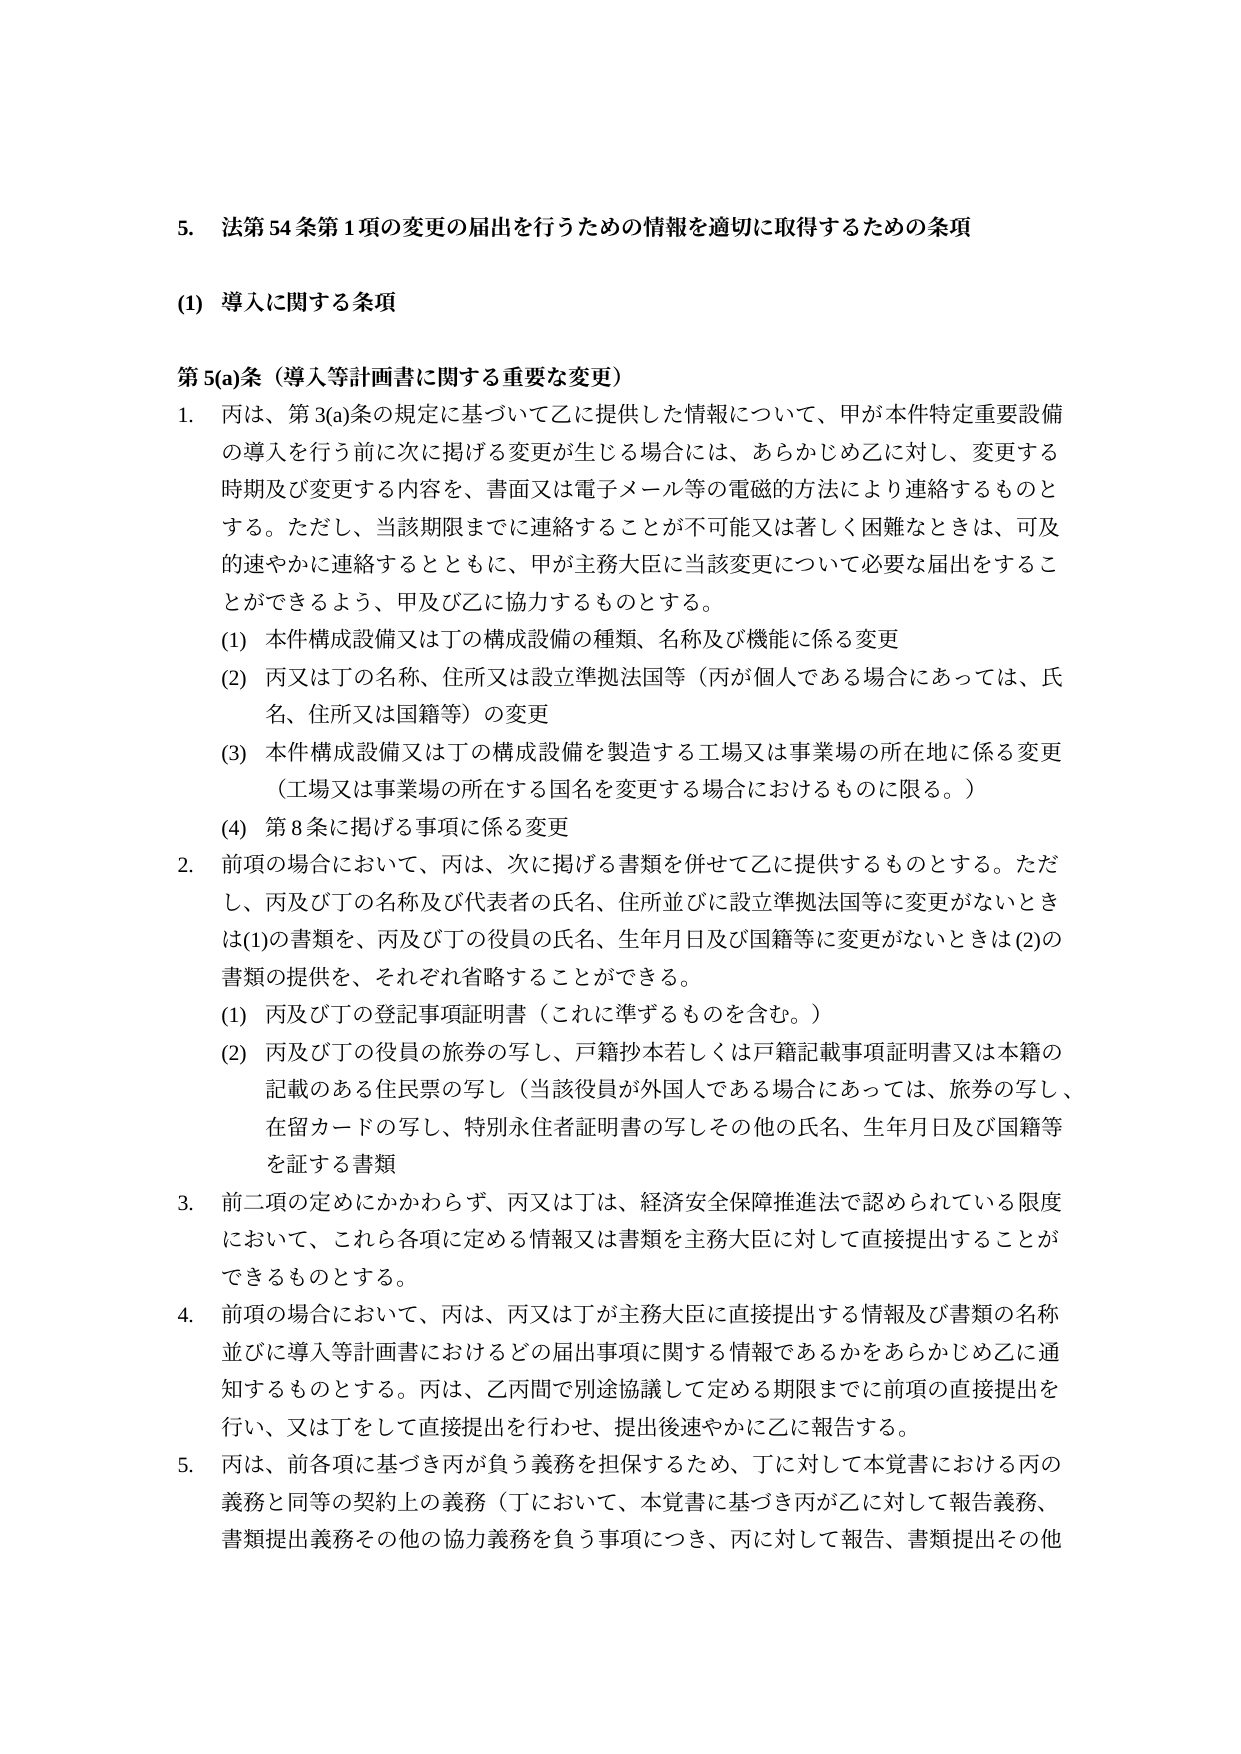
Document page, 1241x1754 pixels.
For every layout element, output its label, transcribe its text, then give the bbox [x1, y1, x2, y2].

list 丙及び丁の登記事項証明書（これに準ずるものを含む。） [221, 994, 1063, 1032]
subtitle 法第54条第1項の変更の届出を行うための情報を適切に取得するための条項 [177, 207, 1063, 244]
list 前二項の定めにかかわらず、丙又は丁は、経済安全保障推進法で認められている限度において、これら各項に定める情報又は書類を主務大臣に対して直接提出することができるものとする。 [177, 1182, 1063, 1294]
list 丙又は丁の名称、住所又は設立準拠法国等（丙が個人である場合にあっては、氏名、住所又は国籍等）の変更 [221, 657, 1063, 732]
list 本件構成設備又は丁の構成設備を製造する工場又は事業場の所在地に係る変更（工場又は事業場の所在する国名を変更する場合におけるものに限る。） [221, 732, 1063, 807]
list 前項の場合において、丙は、次に掲げる書類を併せて乙に提供するものとする。ただし、丙及び丁の名称及び代表者の氏名、住所並びに設立準拠法国等に変更がないときは(1)の書類を、丙及び丁の役員の氏名、生年月日及び国籍等に変更がないときは(2)の書類の提供を、それぞれ省略することができる。 [177, 844, 1063, 994]
list 丙及び丁の役員の旅券の写し、戸籍抄本若しくは戸籍記載事項証明書又は本籍の記載のある住民票の写し（当該役員が外国人である場合にあっては、旅券の写し、在留カードの写し、特別永住者証明書の写しその他の氏名、生年月日及び国籍等を証する書類 [221, 1032, 1063, 1182]
list 丙は、第3(a)条の規定に基づいて乙に提供した情報について、甲が本件特定重要設備の導入を行う前に次に掲げる変更が生じる場合には、あらかじめ乙に対し、変更する時期及び変更する内容を、書面又は電子メール等の電磁的方法により連絡するものとする。ただし、当該期限までに連絡することが不可能又は著しく困難なときは、可及的速やかに連絡するとともに、甲が主務大臣に当該変更について必要な届出をすることができるよう、甲及び乙に協力するものとする。 [177, 394, 1063, 619]
text 第5(a)条（導入等計画書に関する重要な変更） [177, 357, 1063, 394]
list 前項の場合において、丙は、丙又は丁が主務大臣に直接提出する情報及び書類の名称並びに導入等計画書におけるどの届出事項に関する情報であるかをあらかじめ乙に通知するものとする。丙は、乙丙間で別途協議して定める期限までに前項の直接提出を行い、又は丁をして直接提出を行わせ、提出後速やかに乙に報告する。 [177, 1294, 1063, 1444]
subtitle 導入に関する条項 [177, 282, 1063, 319]
list 本件構成設備又は丁の構成設備の種類、名称及び機能に係る変更 [221, 619, 1063, 657]
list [177, 1444, 1063, 1557]
list 第8条に掲げる事項に係る変更 [221, 807, 1063, 844]
